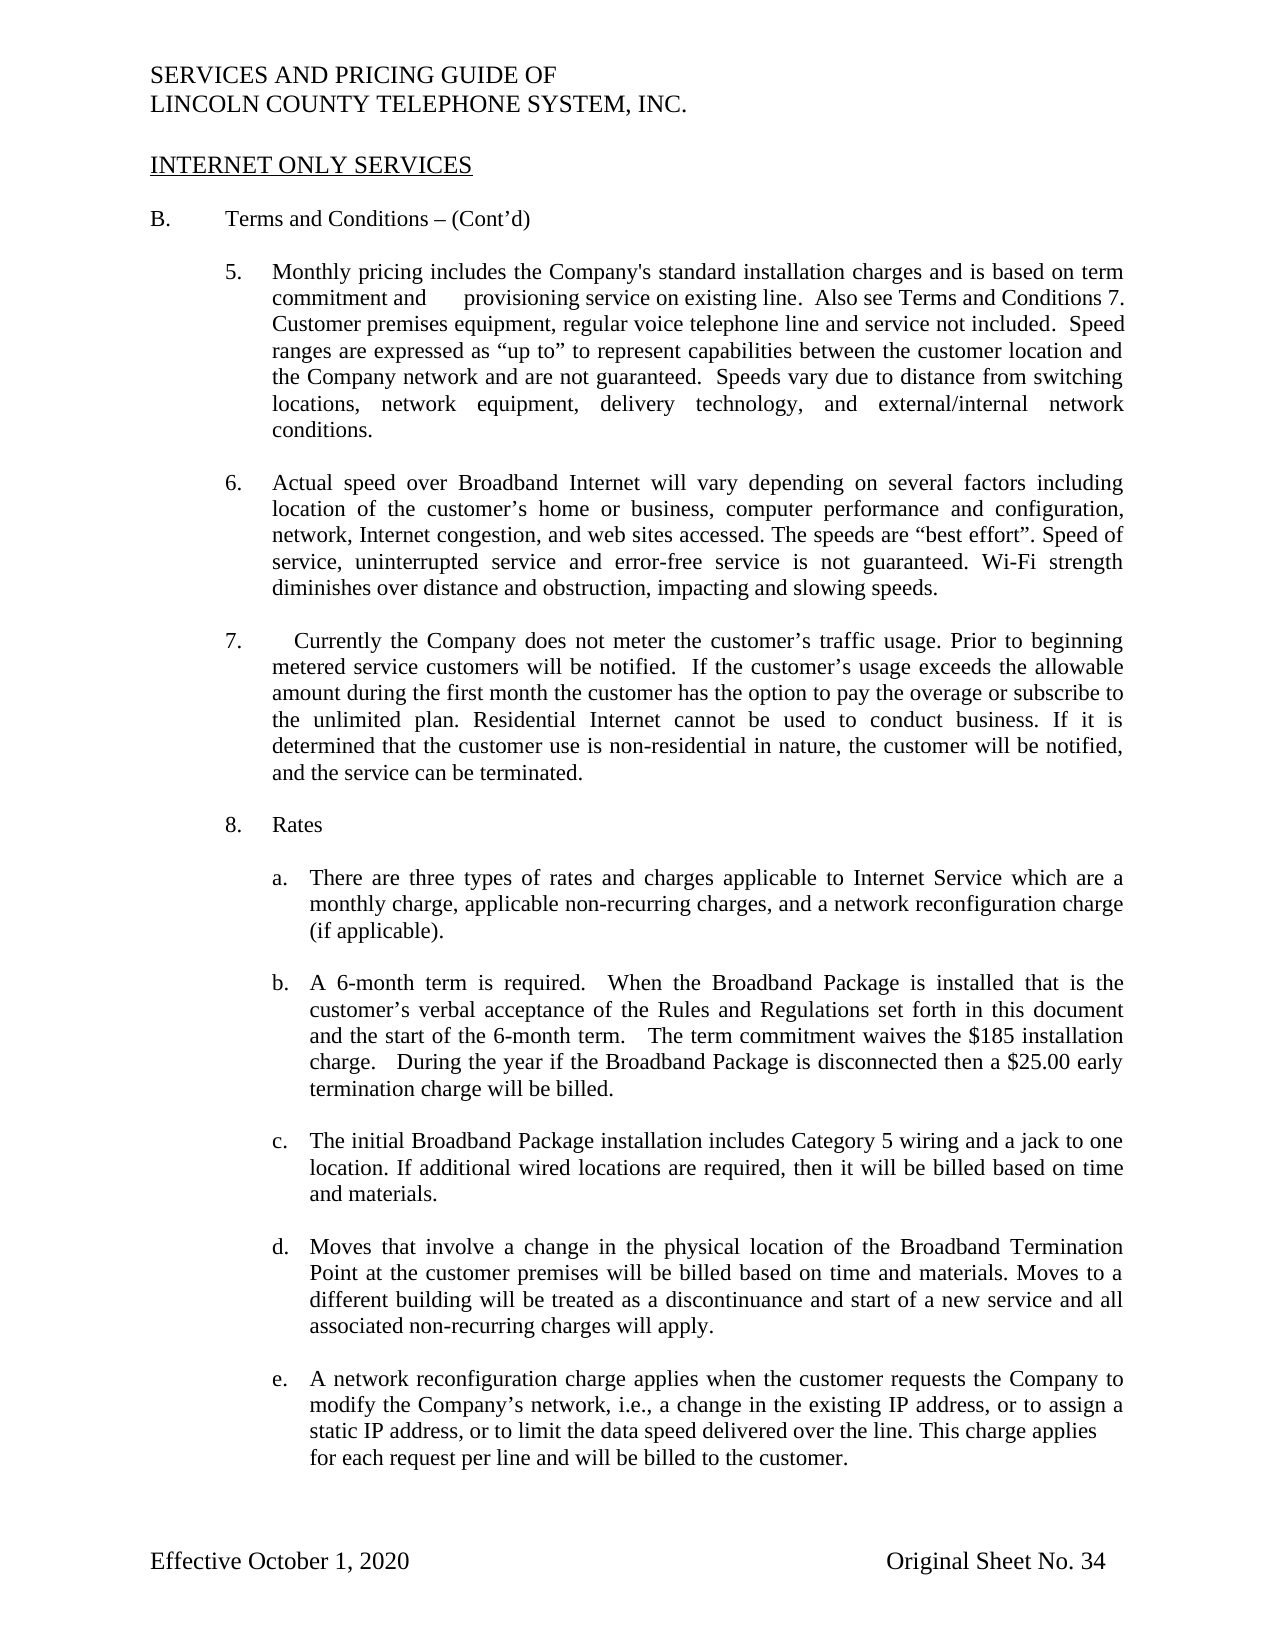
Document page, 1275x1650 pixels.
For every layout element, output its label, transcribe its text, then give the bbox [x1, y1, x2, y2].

text 5. Monthly pricing includes the Company's standard installation charges and is based on term commitment and provisioning service on existing line. Also see Terms and Conditions 7. Customer premises equipment, regular voice telephone line and service not included. Speed ranges are expressed as “up to” to represent capabilities between the customer location and the Company network and are not guaranteed. Speeds vary due to distance from switching locations, network equipment, delivery technology, and external/internal network conditions. [225, 258, 1125, 442]
text d. Moves that involve a change in the physical location of the Broadband Termination Point at the customer premises will be billed based on time and materials. Moves to a different building will be treated as a discontinuance and start of a new service and all associated non-recurring charges will apply. [225, 1233, 1125, 1338]
text 7. Currently the Company does not meter the customer’s traffic usage. Prior to beginning metered service customers will be notified. If the customer’s usage exceeds the allowable amount during the first month the customer has the option to pay the overage or subscribe to the unlimited plan. Residential Internet cannot be used to conduct business. If it is determined that the customer use is non-residential in nature, the customer will be notified, and the service can be terminated. [225, 627, 1125, 785]
text a. There are three types of rates and charges applicable to Internet Service which are a monthly charge, applicable non-recurring charges, and a network reconfiguration charge (if applicable). [225, 864, 1125, 943]
text B. Terms and Conditions – (Cont’d) [150, 205, 1125, 231]
text b. A 6-month term is required. When the Broadband Package is installed that is the customer’s verbal acceptance of the Rules and Regulations set forth in this document and the start of the 6-month term. The term commitment waives the $185 installation charge. During the year if the Broadband Package is disconnected then a $25.00 early termination charge will be billed. [225, 969, 1125, 1101]
text c. The initial Broadband Package installation includes Category 5 wiring and a jack to one location. If additional wired locations are required, then it will be billed based on time and materials. [225, 1127, 1125, 1207]
text 8. Rates [225, 811, 1125, 838]
text e. A network reconfiguration charge applies when the customer requests the Company to modify the Company’s network, i.e., a change in the existing IP address, or to assign a static IP address, or to limit the data speed delivered over the line. This charge applies [225, 1365, 1125, 1444]
text INTERNET ONLY SERVICES [150, 150, 1125, 179]
text for each request per line and will be billed to the customer. [225, 1444, 1125, 1470]
text 6. Actual speed over Broadband Internet will vary depending on several factors including location of the customer’s home or business, computer performance and configuration, network, Internet congestion, and web sites accessed. The speeds are “best effort”. Speed of service, uninterrupted service and error-free service is not guaranteed. Wi-Fi strength diminishes over distance and obstruction, impacting and slowing speeds. [225, 469, 1125, 600]
